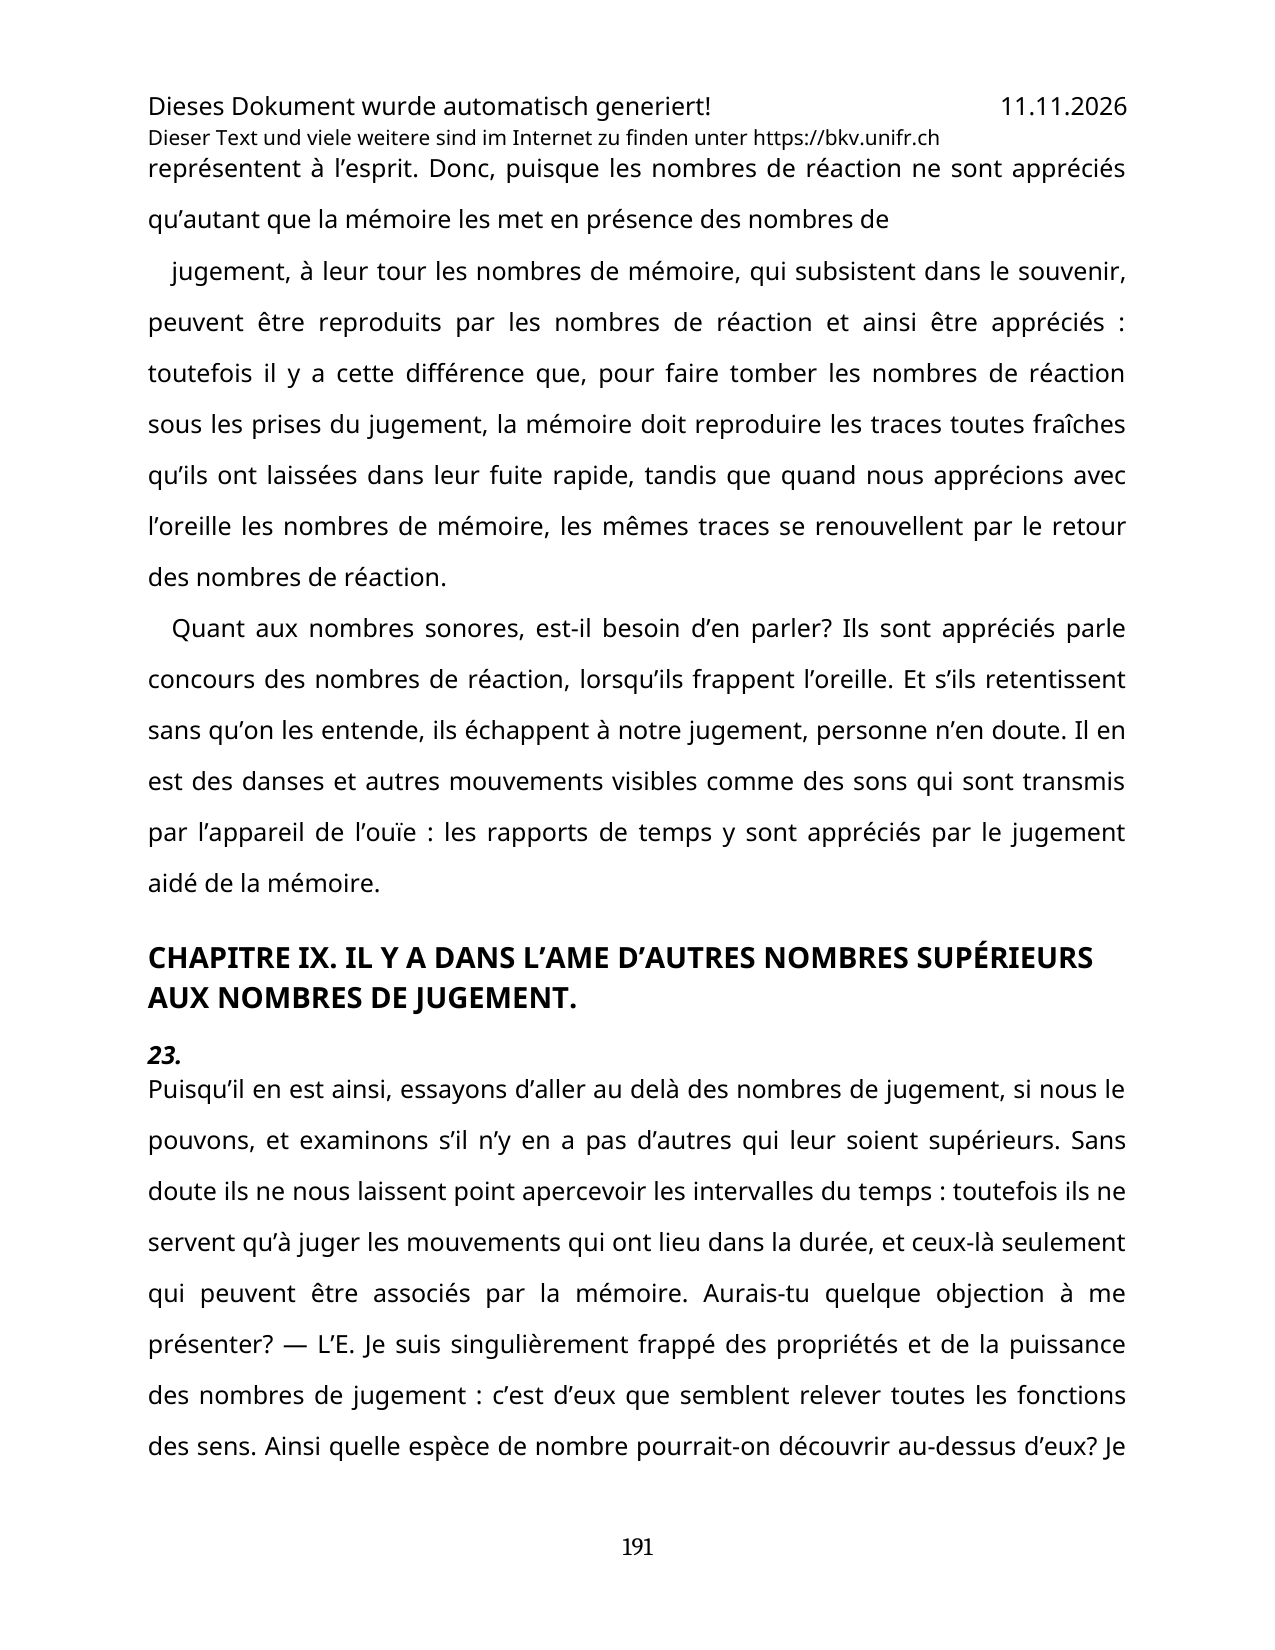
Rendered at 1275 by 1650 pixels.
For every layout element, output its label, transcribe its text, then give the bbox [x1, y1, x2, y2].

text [148, 151, 1127, 236]
text jugement, à leur tour les nombres de mémoire, qui subsistent dans le souvenir, peuvent être reproduits par les nombres de réaction et ainsi être appréciés : toutefois il y a cette différence que, pour faire tomber les nombres de réaction sous les prises du jugement, la mémoire doit reproduire les traces toutes fraîches qu’ils ont laissées dans leur fuite rapide, tandis que quand nous apprécions avec l’oreille les nombres de mémoire, les mêmes traces se renouvellent par le retour des nombres de réaction. [148, 253, 1127, 593]
text Quant aux nombres sonores, est-il besoin d’en parler? Ils sont appréciés parle concours des nombres de réaction, lorsqu’ils frappent l’oreille. Et s’ils retentissent sans qu’on les entende, ils échappent à notre jugement, personne n’en doute. Il en est des danses et autres mouvements visibles comme des sons qui sont transmis par l’appareil de l’ouïe : les rapports de temps y sont appréciés par le jugement aidé de la mémoire. [148, 610, 1127, 900]
subtitle CHAPITRE IX. IL Y A DANS L’AME D’AUTRES NOMBRES SUPÉRIEURS AUX NOMBRES DE JUGEMENT. [148, 937, 1127, 1017]
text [148, 1072, 1127, 1463]
subtitle 23. [148, 1038, 1127, 1072]
